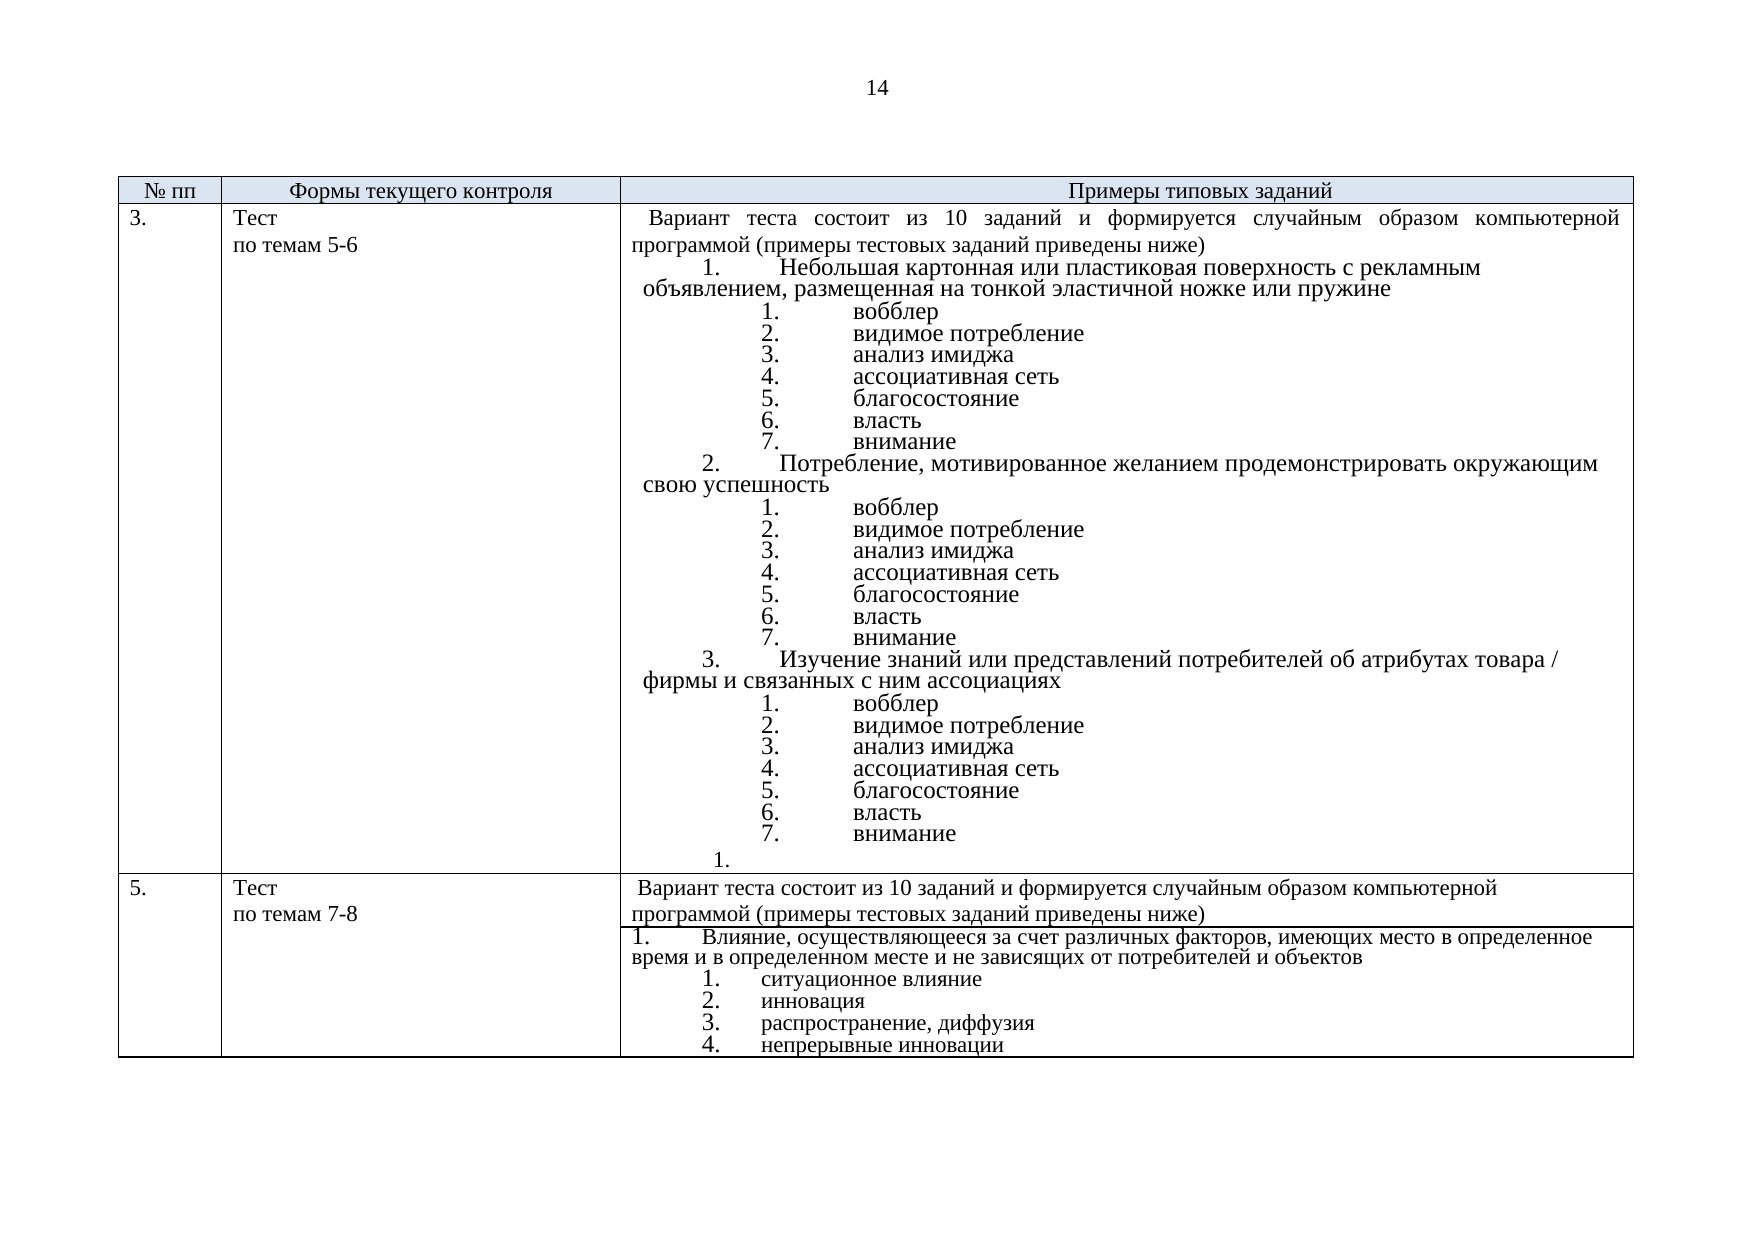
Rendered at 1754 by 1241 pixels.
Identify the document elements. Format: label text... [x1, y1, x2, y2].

table_header Примеры типовых заданий [621, 177, 1633, 203]
table_header № пп [119, 177, 221, 203]
table_cell 1. Небольшая картонная или пластиковая поверхность с рекламным объявлением, размещенная на тонкой эластичной ножке или пружине 1. вобблер 2. видимое потребление 3. анализ имиджа 4. ассоциативная сеть 5. благосостояние 6. власть 7. внимание 2. Потребление, мотивированное желанием продемонстрировать окружающим свою успешность 1. вобблер 2. видимое потребление 3. анализ имиджа 4. ассоциативная сеть 5. благосостояние 6. власть 7. внимание 3. Изучение знаний или представлений потребителей об атрибутах товара / фирмы и связанных с ним ассоциациях 1. вобблер 2. видимое потребление 3. анализ имиджа 4. ассоциативная сеть 5. благосостояние 6. власть 7. внимание [621, 257, 1633, 873]
table_header Формы текущего контроля [222, 177, 620, 203]
table_cell Тест по темам 5-6 [222, 204, 620, 873]
table_cell Вариант теста состоит из 10 заданий и формируется случайным образом компьютерной программой (примеры тестовых заданий приведены ниже) [621, 204, 1633, 257]
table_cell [621, 928, 1633, 1056]
table_cell Вариант теста состоит из 10 заданий и формируется случайным образом компьютерной программой (примеры тестовых заданий приведены ниже) [621, 874, 1633, 926]
table_cell [119, 874, 221, 1056]
table_cell [119, 204, 221, 873]
table_cell Тест по темам 7-8 [222, 874, 620, 1056]
